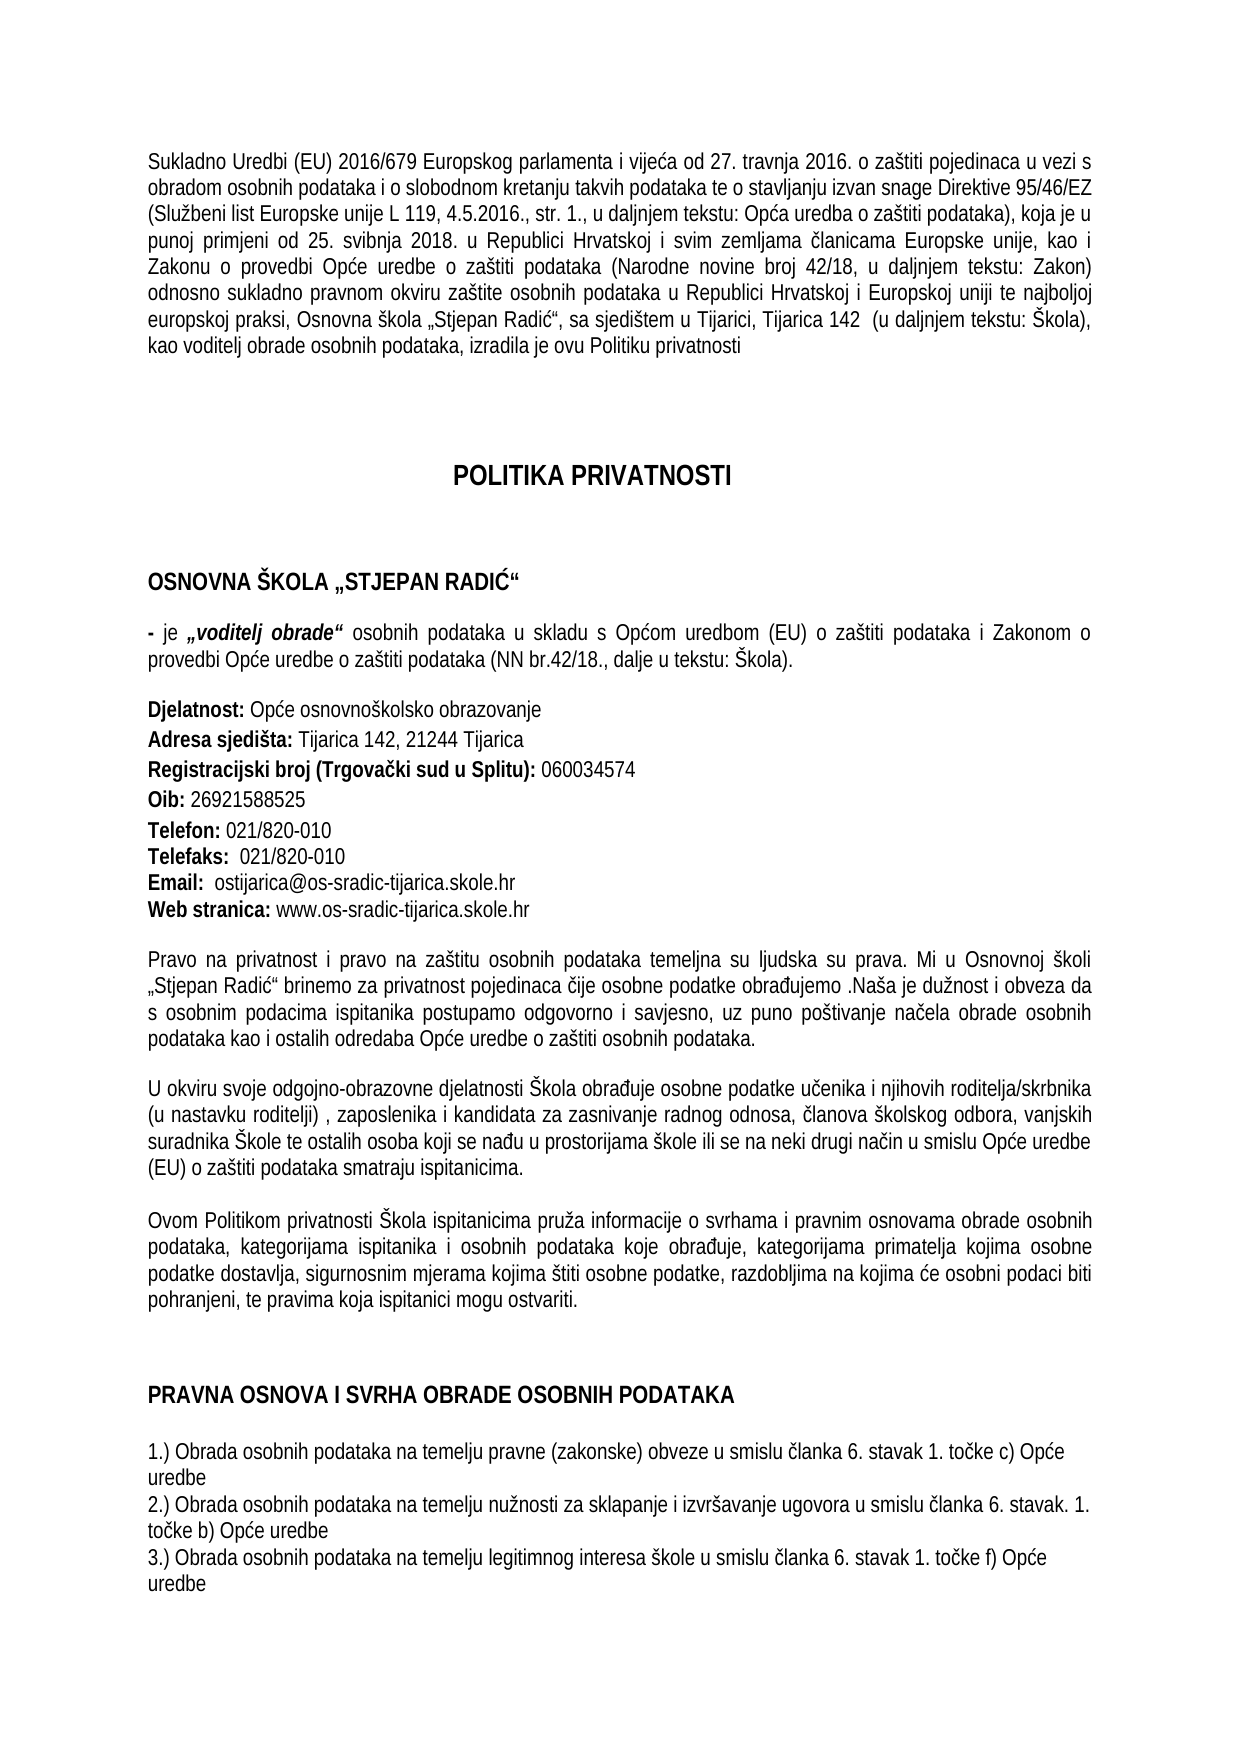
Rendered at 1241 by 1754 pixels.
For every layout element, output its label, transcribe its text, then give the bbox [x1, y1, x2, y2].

text POLITIKA PRIVATNOSTI [148, 458, 1093, 492]
text Sukladno Uredbi (EU) 2016/679 Europskog parlamenta i vijeća od 27. travnja 2016. o zaštiti pojedinaca u vezi s obradom osobnih podataka i o slobodnom kretanju takvih podataka te o stavljanju izvan snage Direktive 95/46/EZ (Službeni list Europske unije L 119, 4.5.2016., str. 1., u daljnjem tekstu: Opća uredba o zaštiti podataka), koja je u punoj primjeni od 25. svibnja 2018. u Republici Hrvatskoj i svim zemljama članicama Europske unije, kao i Zakonu o provedbi Opće uredbe o zaštiti podataka (Narodne novine broj 42/18, u daljnjem tekstu: Zakon) odnosno sukladno pravnom okviru zaštite osobnih podataka u Republici Hrvatskoj i Europskoj uniji te najboljoj europskoj praksi, Osnovna škola „Stjepan Radić“, sa sjedištem u Tijarici, Tijarica 142 (u daljnjem tekstu: Škola), kao voditelj obrade osobnih podataka, izradila je ovu Politiku privatnosti [148, 148, 1093, 358]
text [148, 1438, 1093, 1596]
text Ovom Politikom privatnosti Škola ispitanicima pruža informacije o svrhama i pravnim osnovama obrade osobnih podataka, kategorijama ispitanika i osobnih podataka koje obrađuje, kategorijama primatelja kojima osobne podatke dostavlja, sigurnosnim mjerama kojima štiti osobne podatke, razdobljima na kojima će osobni podaci biti pohranjeni, te pravima koja ispitanici mogu ostvariti. [148, 1207, 1093, 1312]
text U okviru svoje odgojno-obrazovne djelatnosti Škola obrađuje osobne podatke učenika i njihovih roditelja/skrbnika (u nastavku roditelji) , zaposlenika i kandidata za zasnivanje radnog odnosa, članova školskog odbora, vanjskih suradnika Škole te ostalih osoba koji se nađu u prostorijama škole ili se na neki drugi način u smislu Opće uredbe (EU) o zaštiti podataka smatraju ispitanicima. [148, 1075, 1093, 1180]
text Telefon: 021/820-010 Telefaks: 021/820-010 Email: ostijarica@os-sradic-tijarica.skole.hr Web stranica: www.os-sradic-tijarica.skole.hr [148, 817, 1093, 922]
text Pravo na privatnost i pravo na zaštitu osobnih podataka temeljna su ljudska su prava. Mi u Osnovnoj školi „Stjepan Radić“ brinemo za privatnost pojedinaca čije osobne podatke obrađujemo .Naša je dužnost i obveza da s osobnim podacima ispitanika postupamo odgovorno i savjesno, uz puno poštivanje načela obrade osobnih podataka kao i ostalih odredaba Opće uredbe o zaštiti osobnih podataka. [148, 946, 1093, 1051]
list Oib: 26921588525 [148, 786, 1093, 813]
text OSNOVNA ŠKOLA „STJEPAN RADIĆ“ [148, 567, 1093, 596]
text Djelatnost: Opće osnovnoškolsko obrazovanje [148, 696, 1093, 722]
text PRAVNA OSNOVA I SVRHA OBRADE OSOBNIH PODATAKA [148, 1380, 1093, 1409]
text - je „voditelj obrade“ osobnih podataka u skladu s Općom uredbom (EU) o zaštiti podataka i Zakonom o provedbi Opće uredbe o zaštiti podataka (NN br.42/18., dalje u tekstu: Škola). [148, 619, 1093, 672]
text Adresa sjedišta: Tijarica 142, 21244 Tijarica [148, 726, 1093, 752]
text Registracijski broj (Trgovački sud u Splitu): 060034574 [148, 756, 1093, 782]
